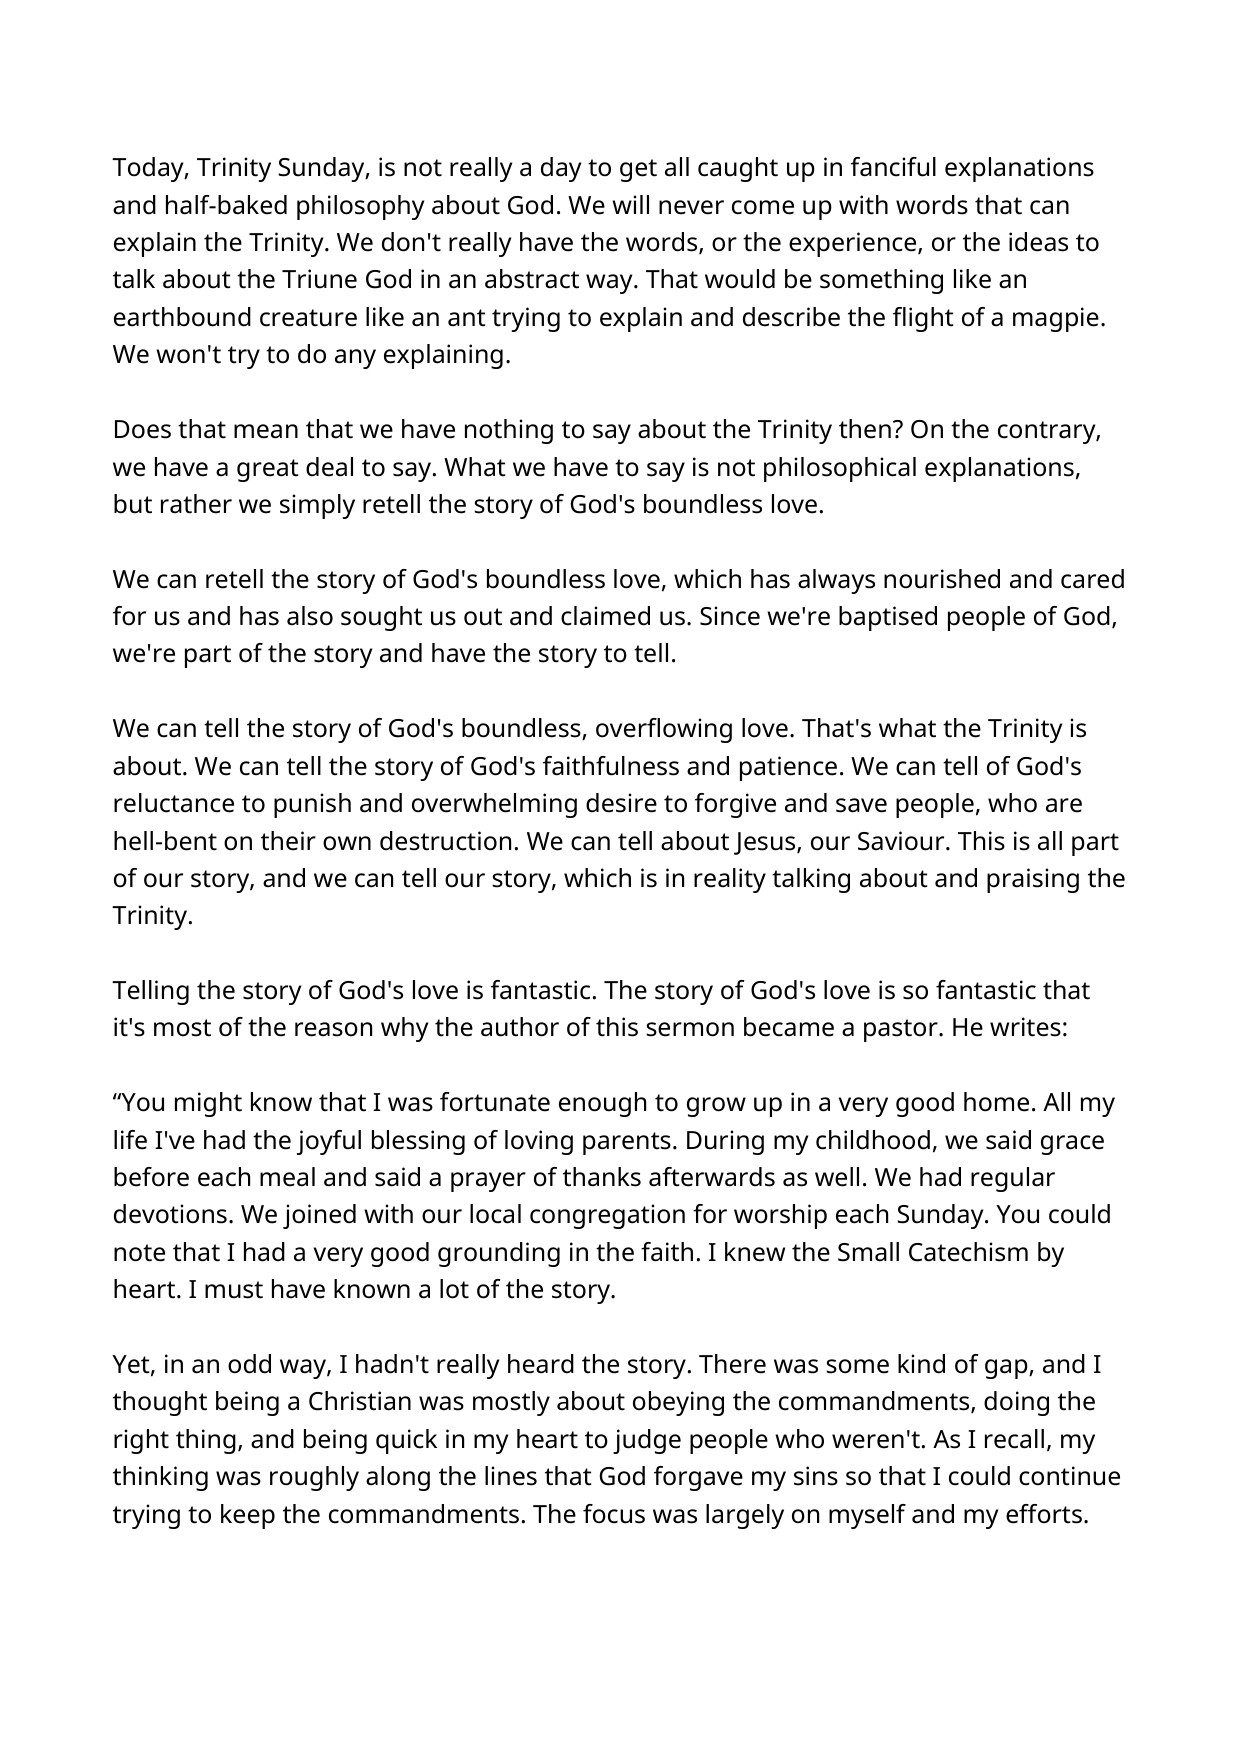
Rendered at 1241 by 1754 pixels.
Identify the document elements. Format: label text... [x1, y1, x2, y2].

text Does that mean that we have nothing to say about the Trinity then? On the contrary, we have a great deal to say. What we have to say is not philosophical explanations, but rather we simply retell the story of God's boundless love. [112, 412, 1128, 521]
text We can tell the story of God's boundless, overflowing love. That's what the Trinity is about. We can tell the story of God's faithfulness and patience. We can tell of God's reluctance to punish and overwhelming desire to forgive and save people, who are hell-bent on their own destruction. We can tell about Jesus, our Saviour. This is all part of our story, and we can tell our story, which is in reality talking about and praising the Trinity. [112, 711, 1128, 932]
text “You might know that I was fortunate enough to grow up in a very good home. All my life I've had the joyful blessing of loving parents. During my childhood, we said grace before each meal and said a prayer of thanks afterwards as well. We had regular devotions. We joined with our local congregation for worship each Sunday. You could note that I had a very good grounding in the faith. I knew the Small Catechism by heart. I must have known a lot of the story. [112, 1085, 1128, 1306]
text Yet, in an odd way, I hadn't really heard the story. There was some kind of gap, and I thought being a Christian was mostly about obeying the commandments, doing the right thing, and being quick in my heart to judge people who weren't. As I recall, my thinking was roughly along the lines that God forgave my sins so that I could continue trying to keep the commandments. The focus was largely on myself and my efforts. [112, 1347, 1128, 1530]
text Today, Trinity Sunday, is not really a day to get all caught up in fanciful explanations and half-baked philosophy about God. We will never come up with words that can explain the Trinity. We don't really have the words, or the experience, or the ideas to talk about the Triune God in an abstract way. That would be something like an earthbound creature like an ant trying to explain and describe the flight of a magpie. We won't try to do any explaining. [112, 150, 1128, 371]
text Telling the story of God's love is fantastic. The story of God's love is so fantastic that it's most of the reason why the author of this sermon became a pastor. He writes: [112, 973, 1128, 1044]
text We can retell the story of God's boundless love, which has always nourished and cared for us and has also sought us out and claimed us. Since we're baptised people of God, we're part of the story and have the story to tell. [112, 561, 1128, 670]
